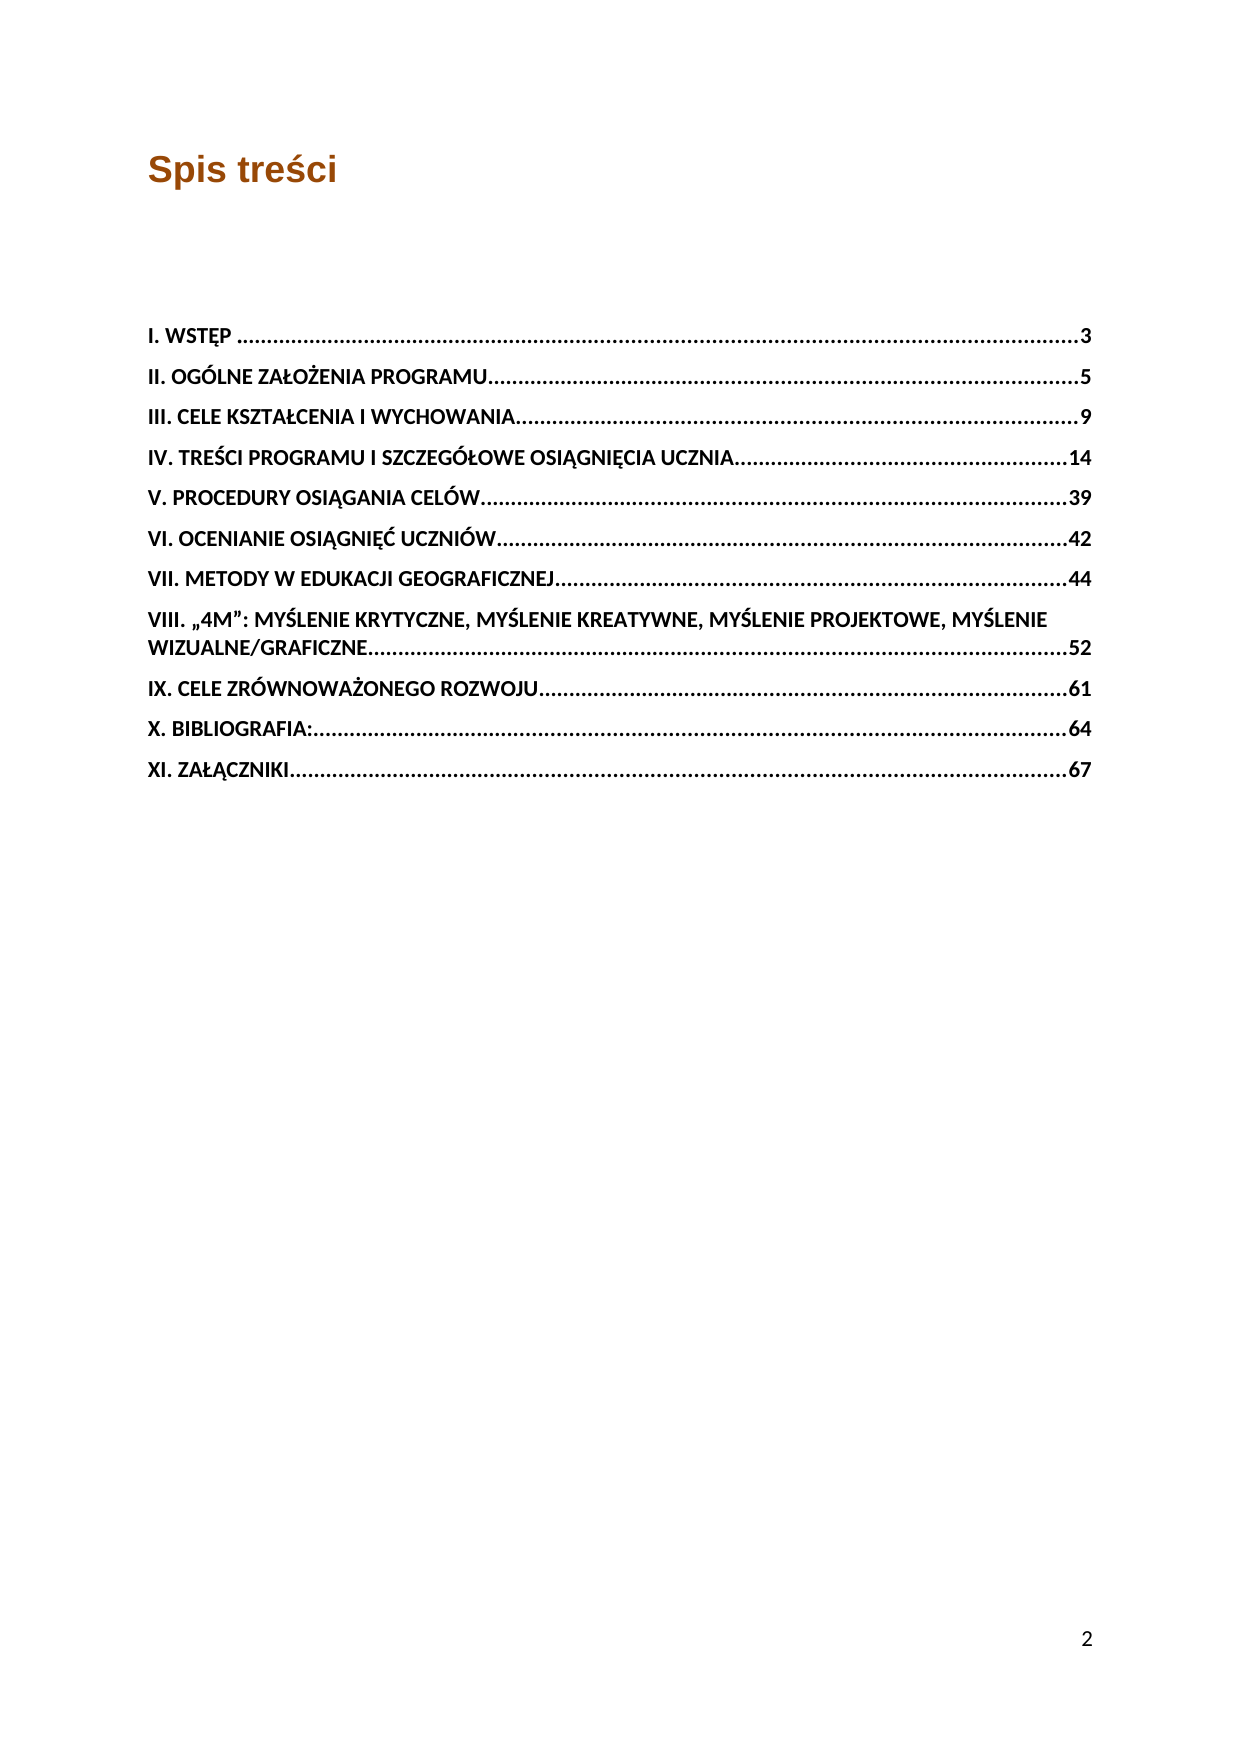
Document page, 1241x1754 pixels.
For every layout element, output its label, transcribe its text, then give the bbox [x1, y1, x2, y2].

text IV. Treści programu i szczegółowe osiągnięcia ucznia 14 [148, 443, 1093, 471]
text III. Cele kształcenia i wychowania 9 [148, 402, 1093, 431]
text II. Ogólne założenia programu 5 [148, 362, 1093, 390]
text XI. Załączniki 67 [148, 755, 1093, 783]
text X. Bibliografia: 64 [148, 714, 1093, 742]
text VII. Metody w edukacji geograficznej 44 [148, 564, 1093, 593]
text I. Wstęp . 3 [148, 321, 1093, 349]
text Spis treści [148, 148, 1093, 191]
text IX. Cele Zrównoważonego Rozwoju 61 [148, 674, 1093, 702]
text V. Procedury osiągania celów 39 [148, 483, 1093, 512]
text VI. Ocenianie osiągnięć uczniów 42 [148, 524, 1093, 552]
text VIII. „4M”: Myślenie krytyczne, myślenie kreatywne, myślenie projektowe, myślenie wizualne/graficzne 52 [148, 605, 1093, 661]
